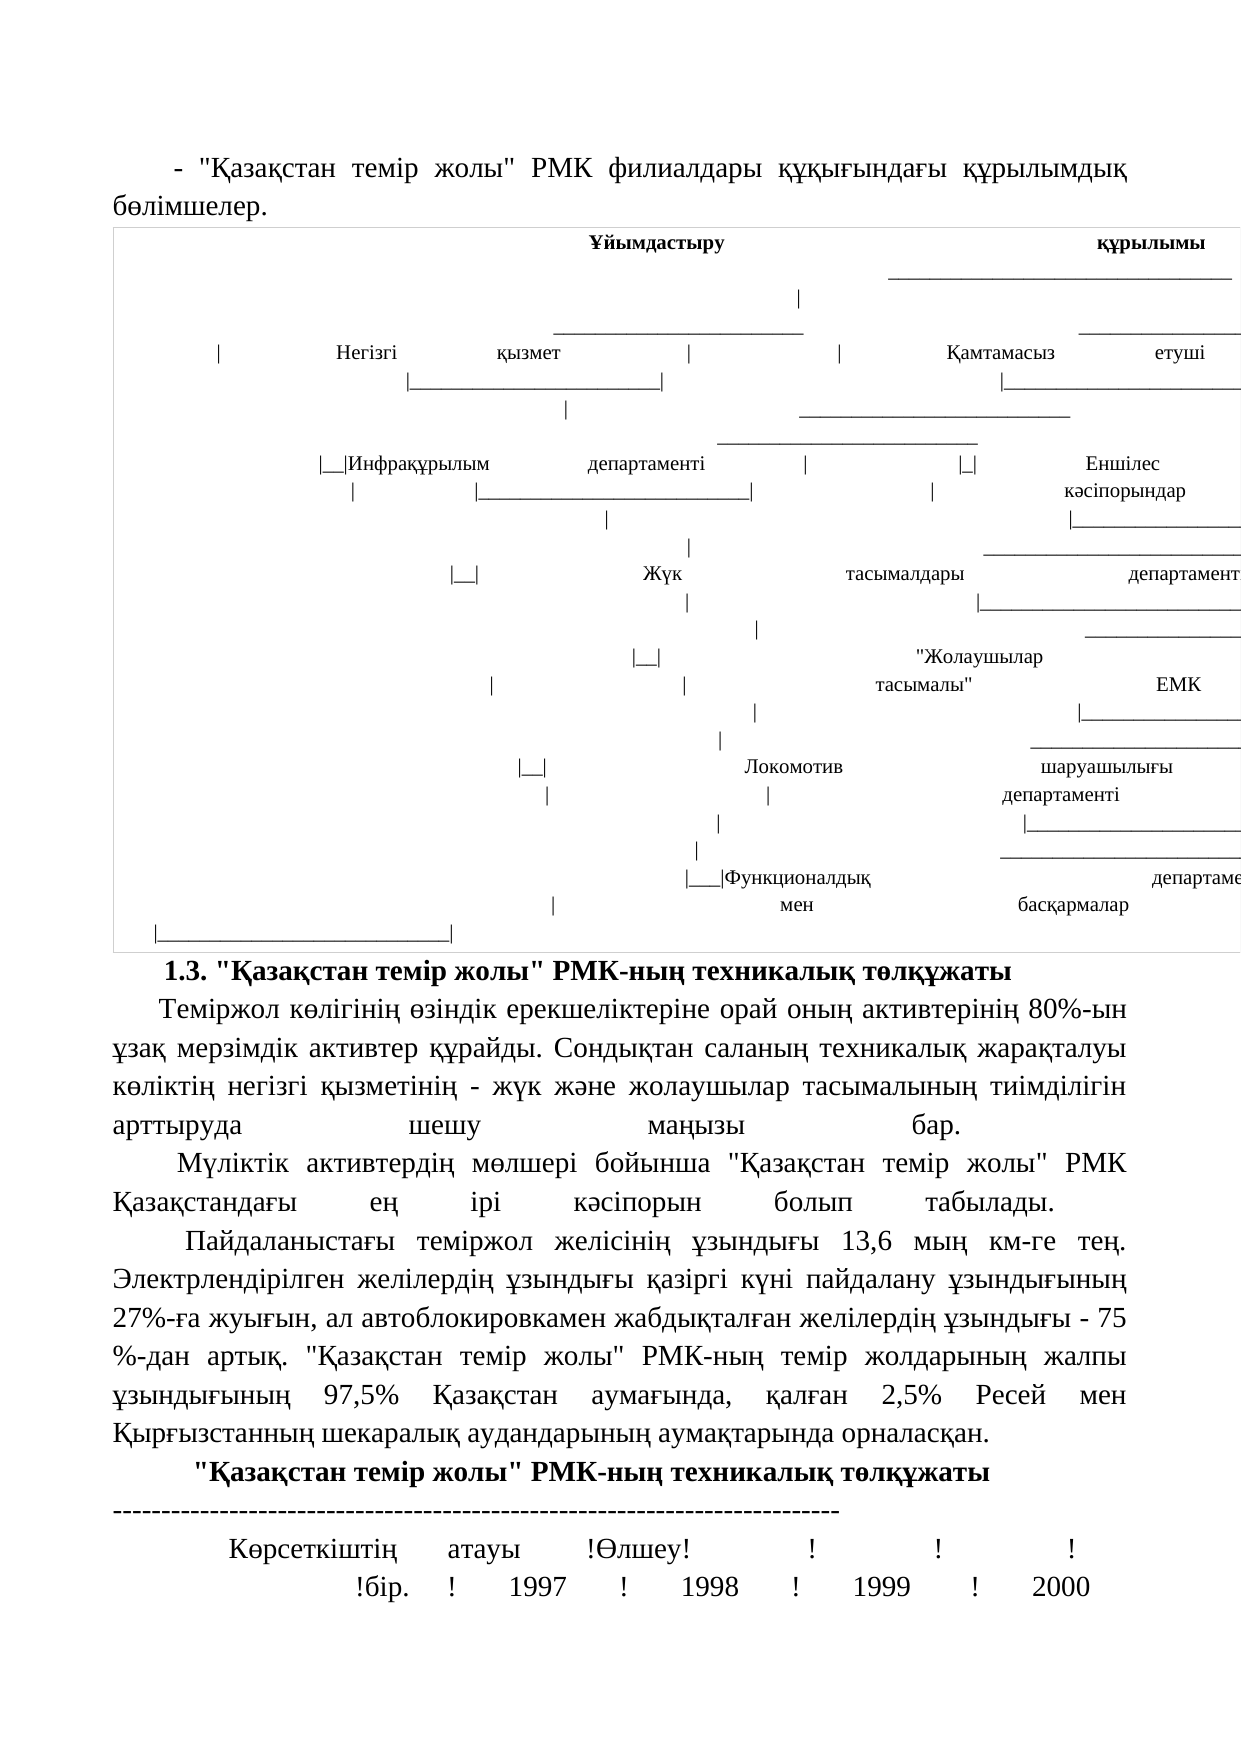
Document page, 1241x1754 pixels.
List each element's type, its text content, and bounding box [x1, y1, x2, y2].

text "Қазақстан темiр жолы" РМК-ның техникалық төлқұжаты [112, 1454, 1128, 1487]
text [112, 1492, 1128, 1603]
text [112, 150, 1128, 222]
text Темiржол көлiгiнiң өзiндiк ерекшелiктерiне орай оның активтерiнiң 80%-ын ұзақ мерзiмдiк активтер құрайды. Сондықтан саланың техникалық жарақталуы көлiктiң негiзгi қызметiнiң - жүк және жолаушылар тасымалының тиiмдiлiгiн арттыруда шешу маңызы бар. Мүлiктiк активтердiң мөлшерi бойынша "Қазақстан темiр жолы" РМК Қазақстандағы ең iрi кәсiпорын болып табылады. Пайдаланыстағы темiржол желiсiнiң ұзындығы 13,6 мың км-ге тең. Электрлендiрiлген желiлердiң ұзындығы қазiргi күнi пайдалану ұзындығының 27%-ға жуығын, ал автоблокировкамен жабдықталған желiлердiң ұзындығы - 75 %-дан артық. "Қазақстан темiр жолы" РМК-ның темiр жолдарының жалпы ұзындығының 97,5% Қазақстан аумағында, қалған 2,5% Ресей мен Қырғызстанның шекаралық аудандарының аумақтарында орналасқан. [112, 991, 1128, 1449]
text 1.3. "Қазақстан темiр жолы" РМК-ның техникалық төлқұжаты [112, 953, 1128, 986]
table_header Ұйымдастыру құрылымы _________________________________ | | ________________________ ___________________________ | Негiзгi қызмет | | Қамтамасыз етушi қызмет | |________________________| |___________________________| | __________________________ | _________________________ |__|Инфрақұрылым департаментi | |_| Еншiлес мемлекеттiк | | |__________________________| | кәсiпорындар (8) | | |_________________________| | ______________________________ |__| Жүк тасымалдары департаментi | | |______________________________| | _________________ |__| "Жолаушылар | | | тасымалы" ЕМК | | |_________________| | ________________________ |__| Локомотив шаруашылығы | | | департаменті | | |________________________| | ____________________________ |___|Функционалдық департаменттер| | мен басқармалар | |____________________________| [114, 228, 1240, 952]
